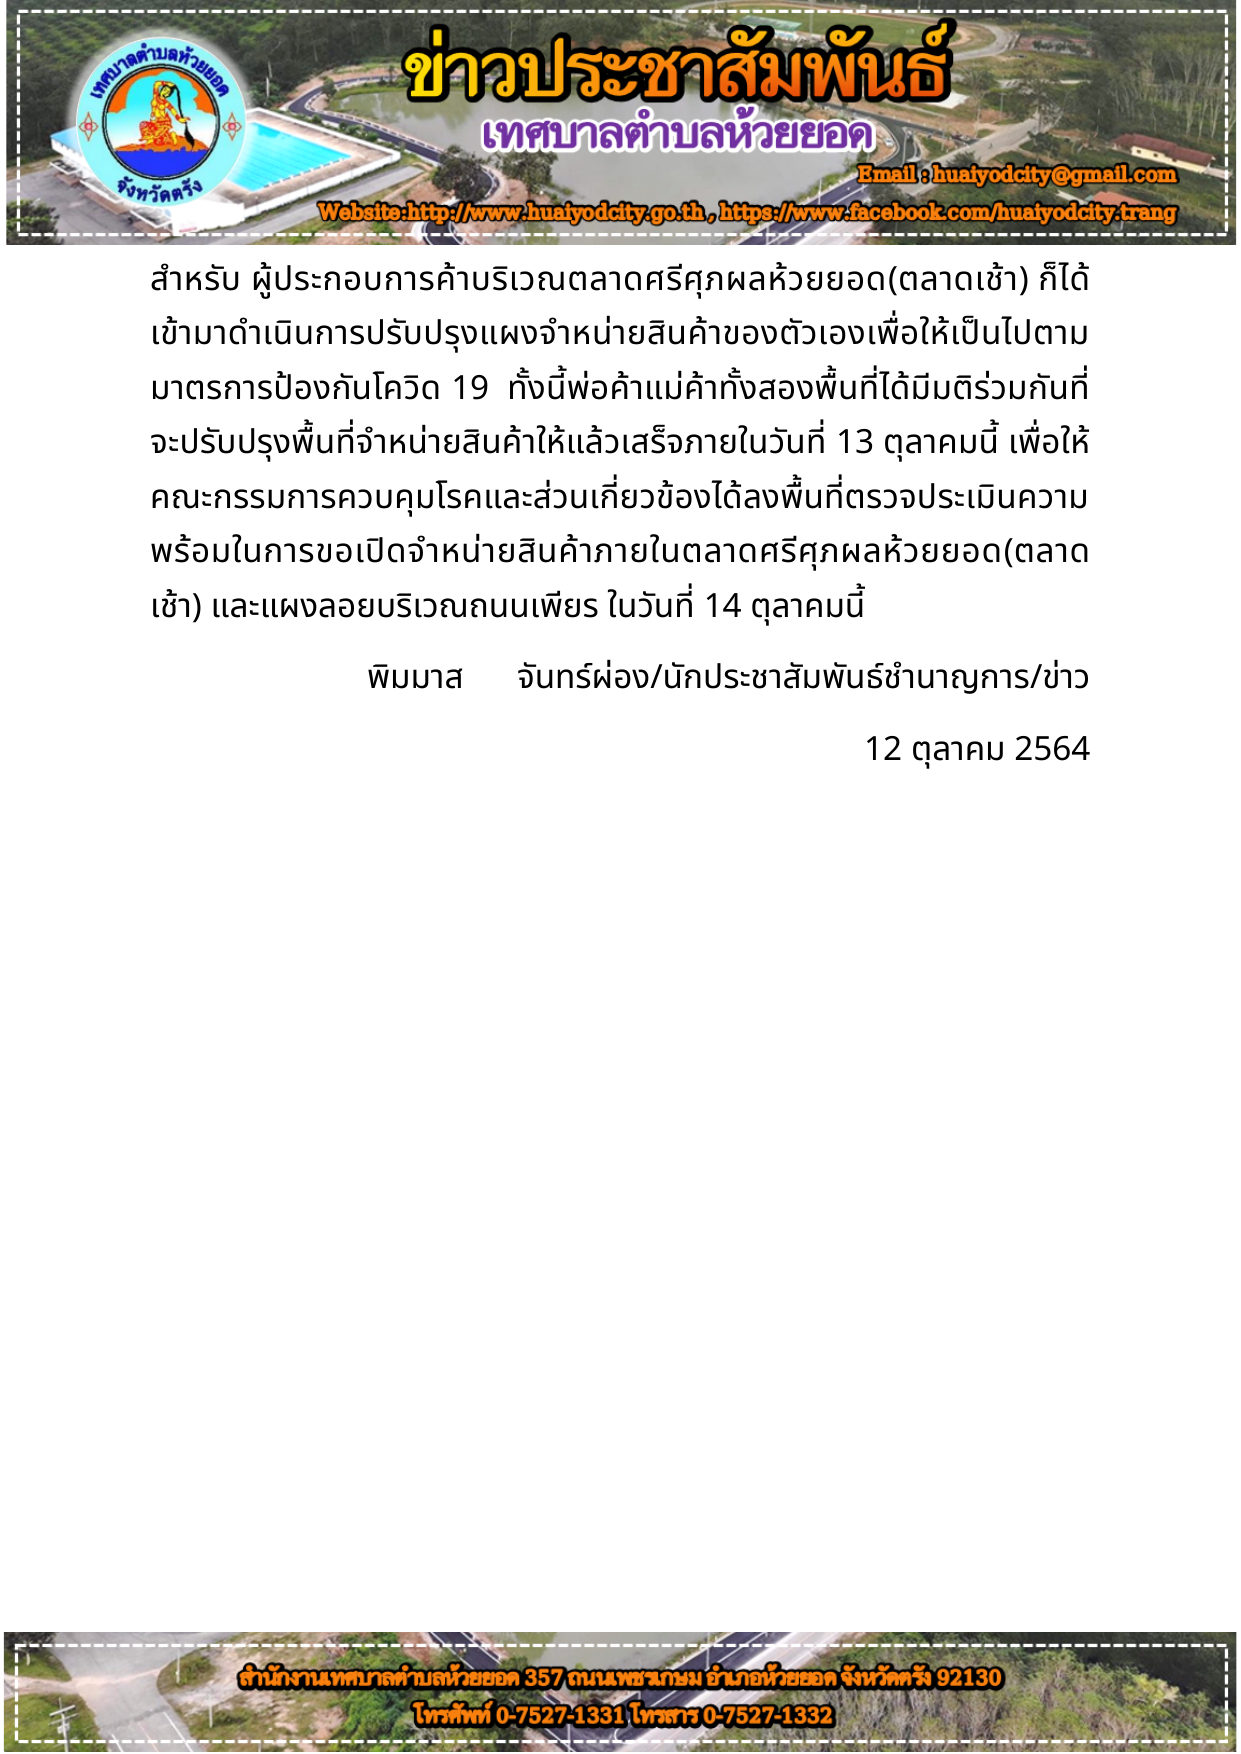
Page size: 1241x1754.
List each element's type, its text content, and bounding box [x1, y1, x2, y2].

text สำหรับ ผู้ประกอบการค้าบริเวณตลาดศรีศุภผลห้วยยอด(ตลาดเช้า) ก็ได้เข้ามาดำเนินการปรับปรุงแผงจำหน่ายสินค้าของตัวเองเพื่อให้เป็นไปตามมาตรการป้องกันโควิด 19 ทั้งนี้พ่อค้าแม่ค้าทั้งสองพื้นที่ได้มีมติร่วมกันที่จะปรับปรุงพื้นที่จำหน่ายสินค้าให้แล้วเสร็จภายในวันที่ 13 ตุลาคมนี้ เพื่อให้คณะกรรมการควบคุมโรคและส่วนเกี่ยวข้องได้ลงพื้นที่ตรวจประเมินความพร้อมในการขอเปิดจำหน่ายสินค้าภายในตลาดศรีศุภผลห้วยยอด(ตลาดเช้า) และแผงลอยบริเวณถนนเพียร ในวันที่ 14 ตุลาคมนี้ [150, 244, 1090, 632]
picture [2, 1632, 1236, 1751]
text พิมมาส จันทร์ผ่อง/นักประชาสัมพันธ์ชำนาญการ/ข่าว [150, 653, 1090, 704]
text 12 ตุลาคม 2564 [150, 724, 1090, 775]
picture [4, 0, 1236, 244]
